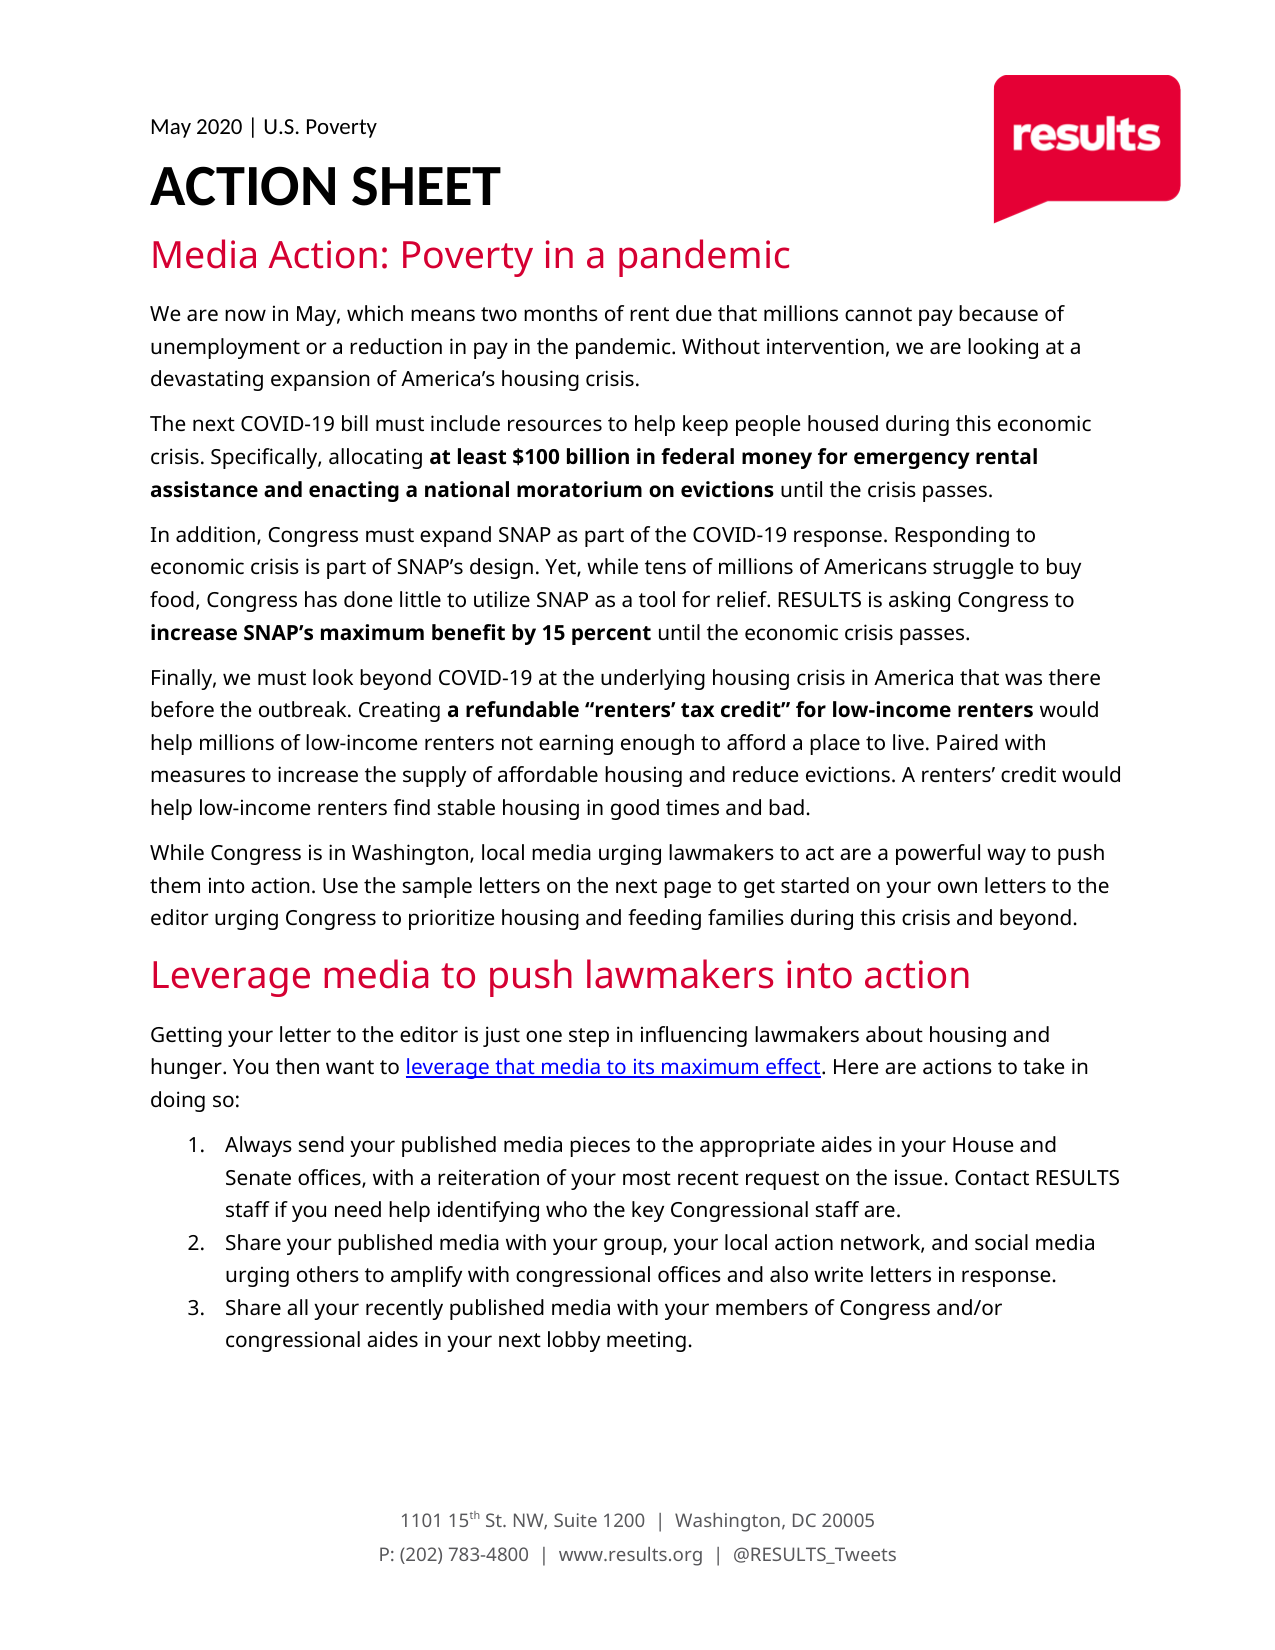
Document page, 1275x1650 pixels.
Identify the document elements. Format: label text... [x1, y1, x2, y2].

text While Congress is in Washington, local media urging lawmakers to act are a powerful way to push them into action. Use the sample letters on the next page to get started on your own letters to the editor urging Congress to prioritize housing and feeding families during this crisis and beyond. [150, 838, 1125, 932]
picture [993, 75, 1181, 224]
text The next COVID-19 bill must include resources to help keep people housed during this economic crisis. Specifically, allocating at least $100 billion in federal money for emergency rental assistance and enacting a national moratorium on evictions until the crisis passes. [150, 409, 1125, 503]
text Leverage media to push lawmakers into action [150, 948, 1125, 999]
list Share your published media with your group, your local action network, and social media urging others to amplify with congressional offices and also write letters in response. [187, 1228, 1125, 1289]
text Media Action: Poverty in a pandemic [150, 228, 1125, 279]
list Share all your recently published media with your members of Congress and/or congressional aides in your next lobby meeting. [187, 1293, 1125, 1354]
list Always send your published media pieces to the appropriate aides in your House and Senate offices, with a reiteration of your most recent request on the issue. Contact RESULTS staff if you need help identifying who the key Congressional staff are. [187, 1130, 1125, 1224]
text Getting your letter to the editor is just one step in influencing lawmakers about housing and hunger. You then want to leverage that media to its maximum effect. Here are actions to take in doing so: [150, 1020, 1125, 1113]
text In addition, Congress must expand SNAP as part of the COVID-19 response. Responding to economic crisis is part of SNAP’s design. Yet, while tens of millions of Americans struggle to buy food, Congress has done little to utilize SNAP as a tool for relief. RESULTS is asking Congress to increase SNAP’s maximum benefit by 15 percent until the economic crisis passes. [150, 520, 1125, 646]
text We are now in May, which means two months of rent due that millions cannot pay because of unemployment or a reduction in pay in the pandemic. Without intervention, we are looking at a devastating expansion of America’s housing crisis. [150, 299, 1125, 393]
text Finally, we must look beyond COVID-19 at the underlying housing crisis in America that was there before the outbreak. Creating a refundable “renters’ tax credit” for low-income renters would help millions of low-income renters not earning enough to afford a place to live. Paired with measures to increase the supply of affordable housing and reduce evictions. A renters’ credit would help low-income renters find stable housing in good times and bad. [150, 663, 1125, 822]
